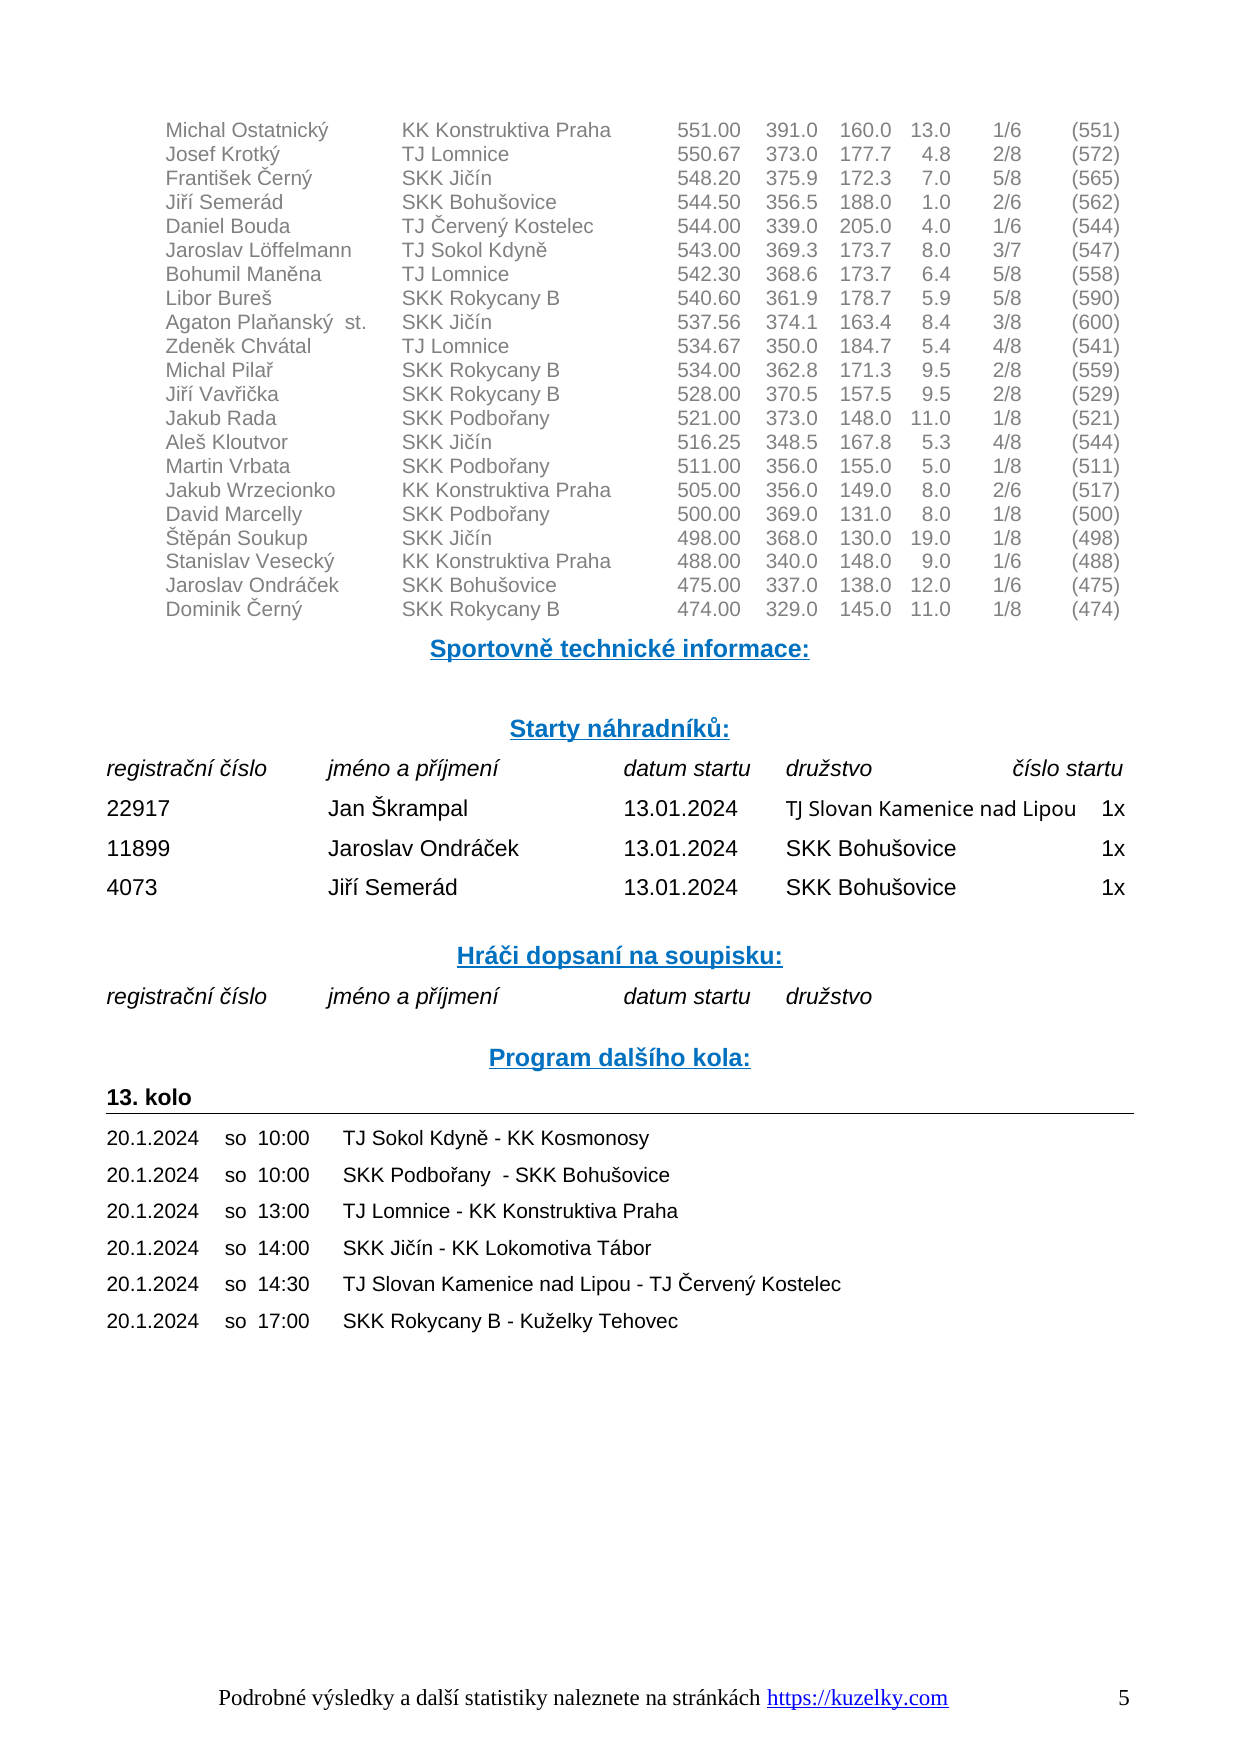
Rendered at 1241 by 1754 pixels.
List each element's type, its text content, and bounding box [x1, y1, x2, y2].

text Bohumil Maněna TJ Lomnice 542.30 368.6 173.7 6.4 5/8 (558) [106, 262, 1134, 286]
text 20.1.2024 so 14:00 SKK Jičín - KK Lokomotiva Tábor [106, 1236, 1134, 1259]
text Sportovně technické informace: [94, 634, 1145, 662]
text Jaroslav Ondráček SKK Bohušovice 475.00 337.0 138.0 12.0 1/6 (475) [106, 573, 1134, 597]
text David Marcelly SKK Podbořany 500.00 369.0 131.0 8.0 1/8 (500) [106, 501, 1134, 525]
text registrační číslo jméno a příjmení datum startu družstvo číslo startu [106, 755, 1134, 781]
text Jakub Wrzecionko KK Konstruktiva Praha 505.00 356.0 149.0 8.0 2/6 (517) [106, 477, 1134, 501]
text Hráči dopsaní na soupisku: [94, 913, 1145, 970]
text 20.1.2024 so 10:00 SKK Podbořany - SKK Bohušovice [106, 1163, 1134, 1187]
text Martin Vrbata SKK Podbořany 511.00 356.0 155.0 5.0 1/8 (511) [106, 453, 1134, 477]
text Jiří Semerád SKK Bohušovice 544.50 356.5 188.0 1.0 2/6 (562) [106, 190, 1134, 214]
text 20.1.2024 so 13:00 TJ Lomnice - KK Konstruktiva Praha [106, 1199, 1134, 1223]
text Libor Bureš SKK Rokycany B 540.60 361.9 178.7 5.9 5/8 (590) [106, 286, 1134, 310]
text Stanislav Vesecký KK Konstruktiva Praha 488.00 340.0 148.0 9.0 1/6 (488) [106, 549, 1134, 573]
text 22917 Jan Škrampal 13.01.2024 TJ Slovan Kamenice nad Lipou 1x [106, 794, 1134, 822]
text registrační číslo jméno a příjmení datum startu družstvo [106, 983, 1134, 1009]
text Josef Krotký TJ Lomnice 550.67 373.0 177.7 4.8 2/8 (572) [106, 142, 1134, 166]
text 4073 Jiří Semerád 13.01.2024 SKK Bohušovice 1x [106, 874, 1134, 900]
text Program dalšího kola: [94, 1043, 1145, 1072]
text Aleš Kloutvor SKK Jičín 516.25 348.5 167.8 5.3 4/8 (544) [106, 429, 1134, 453]
text František Černý SKK Jičín 548.20 375.9 172.3 7.0 5/8 (565) [106, 166, 1134, 190]
text Michal Ostatnický KK Konstruktiva Praha 551.00 391.0 160.0 13.0 1/6 (551) [106, 118, 1134, 142]
text Agaton Plaňanský st. SKK Jičín 537.56 374.1 163.4 8.4 3/8 (600) [106, 310, 1134, 334]
text Jiří Vavřička SKK Rokycany B 528.00 370.5 157.5 9.5 2/8 (529) [106, 382, 1134, 406]
text 20.1.2024 so 14:30 TJ Slovan Kamenice nad Lipou - TJ Červený Kostelec [106, 1272, 1134, 1296]
text 20.1.2024 so 17:00 SKK Rokycany B - Kuželky Tehovec [106, 1308, 1134, 1332]
text Dominik Černý SKK Rokycany B 474.00 329.0 145.0 11.0 1/8 (474) [106, 597, 1134, 621]
text Jakub Rada SKK Podbořany 521.00 373.0 148.0 11.0 1/8 (521) [106, 406, 1134, 429]
text 20.1.2024 so 10:00 TJ Sokol Kdyně - KK Kosmonosy [106, 1126, 1134, 1150]
text Daniel Bouda TJ Červený Kostelec 544.00 339.0 205.0 4.0 1/6 (544) [106, 214, 1134, 238]
text Michal Pilař SKK Rokycany B 534.00 362.8 171.3 9.5 2/8 (559) [106, 358, 1134, 382]
text Jaroslav Löffelmann TJ Sokol Kdyně 543.00 369.3 173.7 8.0 3/7 (547) [106, 238, 1134, 262]
text 13. kolo [106, 1084, 1134, 1113]
text Zdeněk Chvátal TJ Lomnice 534.67 350.0 184.7 5.4 4/8 (541) [106, 334, 1134, 358]
text 11899 Jaroslav Ondráček 13.01.2024 SKK Bohušovice 1x [106, 835, 1134, 861]
text Štěpán Soukup SKK Jičín 498.00 368.0 130.0 19.0 1/8 (498) [106, 525, 1134, 549]
text Starty náhradníků: [94, 714, 1145, 743]
